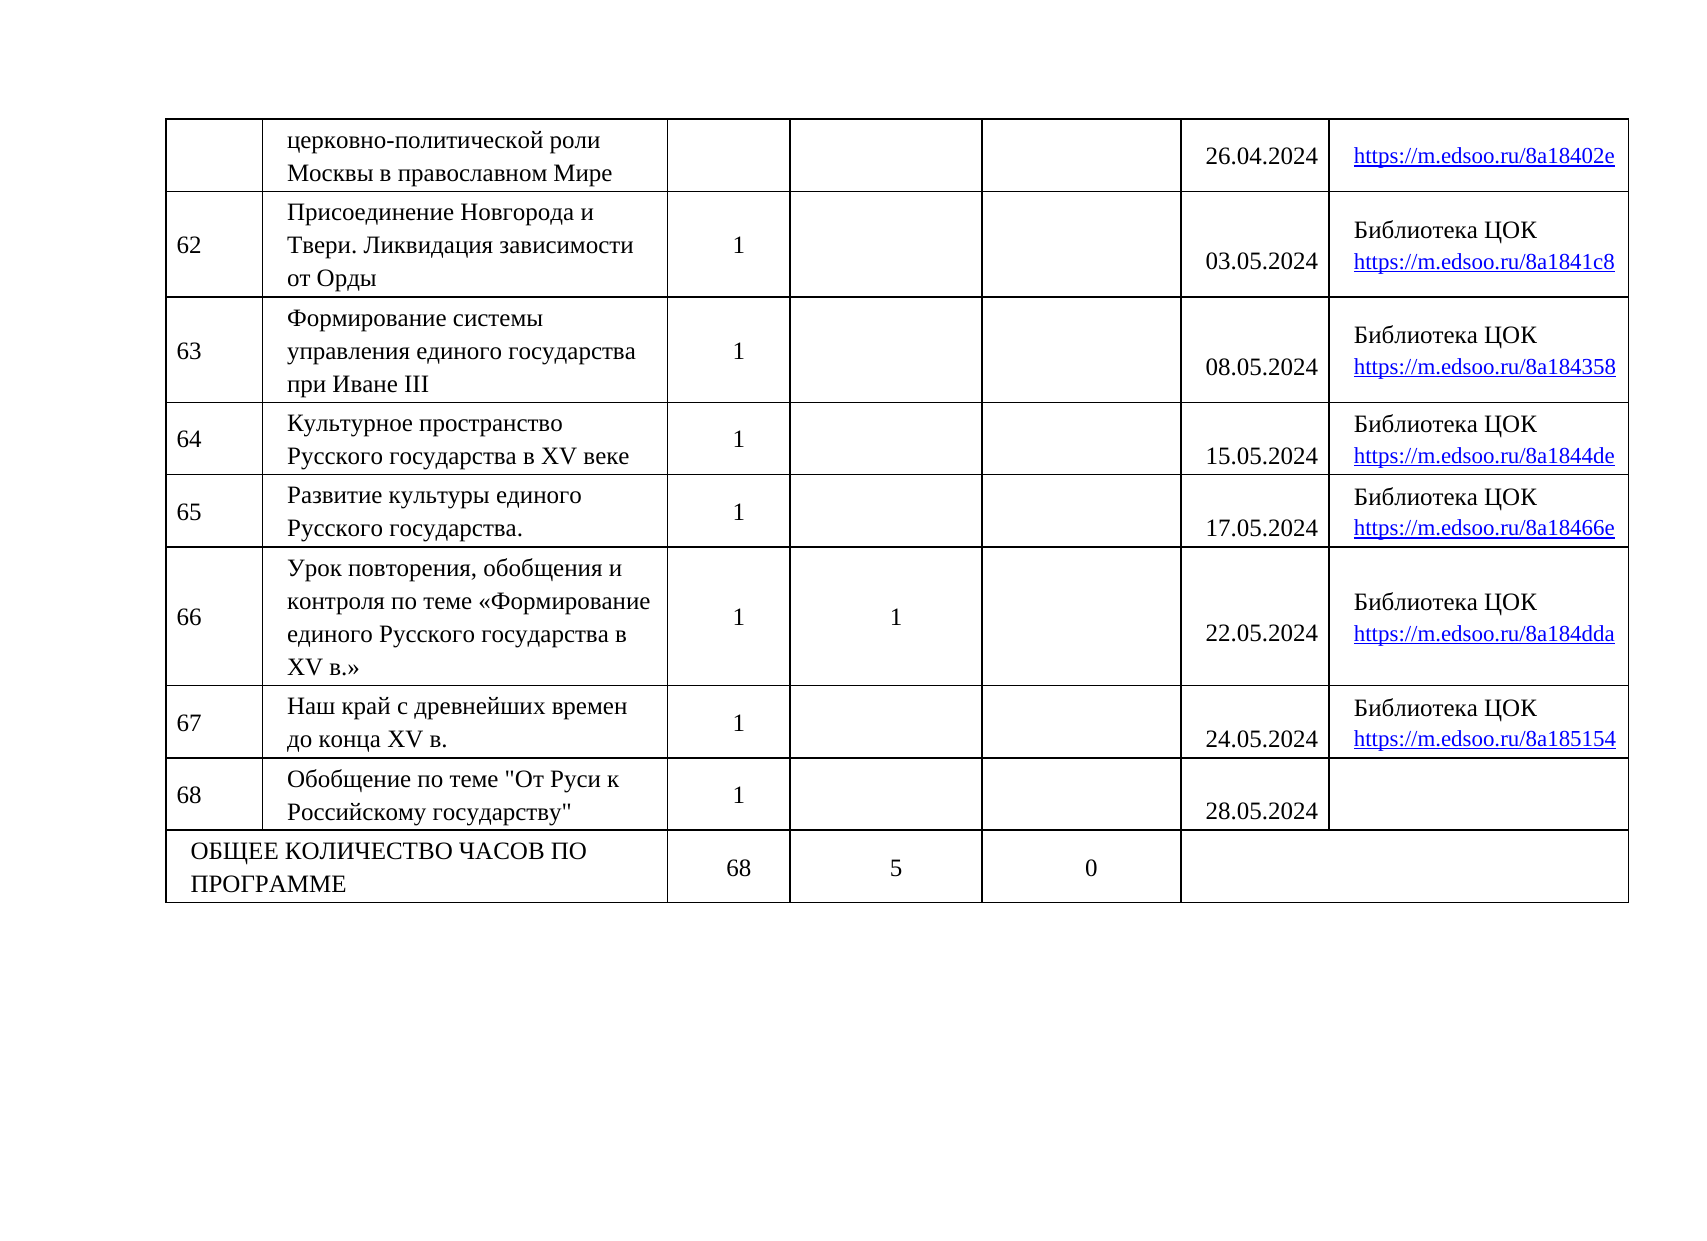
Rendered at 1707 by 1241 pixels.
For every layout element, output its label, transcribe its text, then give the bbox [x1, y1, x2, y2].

table_cell 17.05.2024 [1182, 475, 1328, 546]
table_cell 08.05.2024 [1182, 298, 1328, 401]
table_cell 1 [668, 475, 789, 546]
table_cell 62 [167, 192, 262, 296]
table_cell 5 [791, 831, 981, 902]
table_cell [1330, 759, 1628, 829]
table_cell 1 [668, 120, 789, 191]
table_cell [263, 120, 667, 191]
table_cell 24.05.2024 [1182, 686, 1328, 757]
table_cell [791, 759, 981, 829]
table_cell 63 [167, 298, 262, 401]
table_cell [983, 475, 1180, 546]
table_cell [791, 686, 981, 757]
table_cell 0 [983, 831, 1180, 902]
table_cell [983, 192, 1180, 296]
table_cell ОБЩЕЕ КОЛИЧЕСТВО ЧАСОВ ПО ПРОГРАММЕ [167, 831, 667, 902]
table_cell 65 [167, 475, 262, 546]
table_cell [1182, 831, 1628, 902]
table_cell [1330, 120, 1628, 191]
table_cell Урок повторения, обобщения и контроля по теме «Формирование единого Русского государства в XV в.» [263, 548, 667, 684]
table_cell 1 [668, 192, 789, 296]
table_cell [791, 475, 981, 546]
table_cell 68 [668, 831, 789, 902]
table_cell 22.05.2024 [1182, 548, 1328, 684]
table_cell Библиотека ЦОК https://m.edsoo.ru/8a1841c8 [1330, 192, 1628, 296]
table_cell 03.05.2024 [1182, 192, 1328, 296]
table_cell Библиотека ЦОК https://m.edsoo.ru/8a18466e [1330, 475, 1628, 546]
table_cell 1 [791, 548, 981, 684]
table_cell Присоединение Новгорода и Твери. Ликвидация зависимости от Орды [263, 192, 667, 296]
table_cell Формирование системы управления единого государства при Иване III [263, 298, 667, 401]
table_cell [791, 298, 981, 401]
table_cell Библиотека ЦОК https://m.edsoo.ru/8a184dda [1330, 548, 1628, 684]
table_cell [983, 298, 1180, 401]
table_cell Обобщение по теме "От Руси к Российскому государству" [263, 759, 667, 829]
table_cell 66 [167, 548, 262, 684]
table_cell Библиотека ЦОК https://m.edsoo.ru/8a184358 [1330, 298, 1628, 401]
table_cell Наш край с древнейших времен до конца XV в. [263, 686, 667, 757]
table_cell [983, 548, 1180, 684]
table_cell [983, 120, 1180, 191]
table_cell [791, 403, 981, 474]
table_cell [791, 120, 981, 191]
table_cell 26.04.2024 [1182, 120, 1328, 191]
table_cell [983, 759, 1180, 829]
table_cell [983, 686, 1180, 757]
table_cell Культурное пространство Русского государства в XV веке [263, 403, 667, 474]
table_cell [983, 403, 1180, 474]
table_cell 15.05.2024 [1182, 403, 1328, 474]
table_cell Библиотека ЦОК https://m.edsoo.ru/8a1844de [1330, 403, 1628, 474]
table_cell [791, 192, 981, 296]
table_cell Развитие культуры единого Русского государства. [263, 475, 667, 546]
table_cell 1 [668, 298, 789, 401]
table_cell 68 [167, 759, 262, 829]
table_cell 61 [167, 120, 262, 191]
table_cell 1 [668, 759, 789, 829]
table_cell 1 [668, 686, 789, 757]
table_cell Библиотека ЦОК https://m.edsoo.ru/8a185154 [1330, 686, 1628, 757]
table_cell 1 [668, 548, 789, 684]
table_cell 64 [167, 403, 262, 474]
table_cell 28.05.2024 [1182, 759, 1328, 829]
table_cell 67 [167, 686, 262, 757]
table_cell 1 [668, 403, 789, 474]
